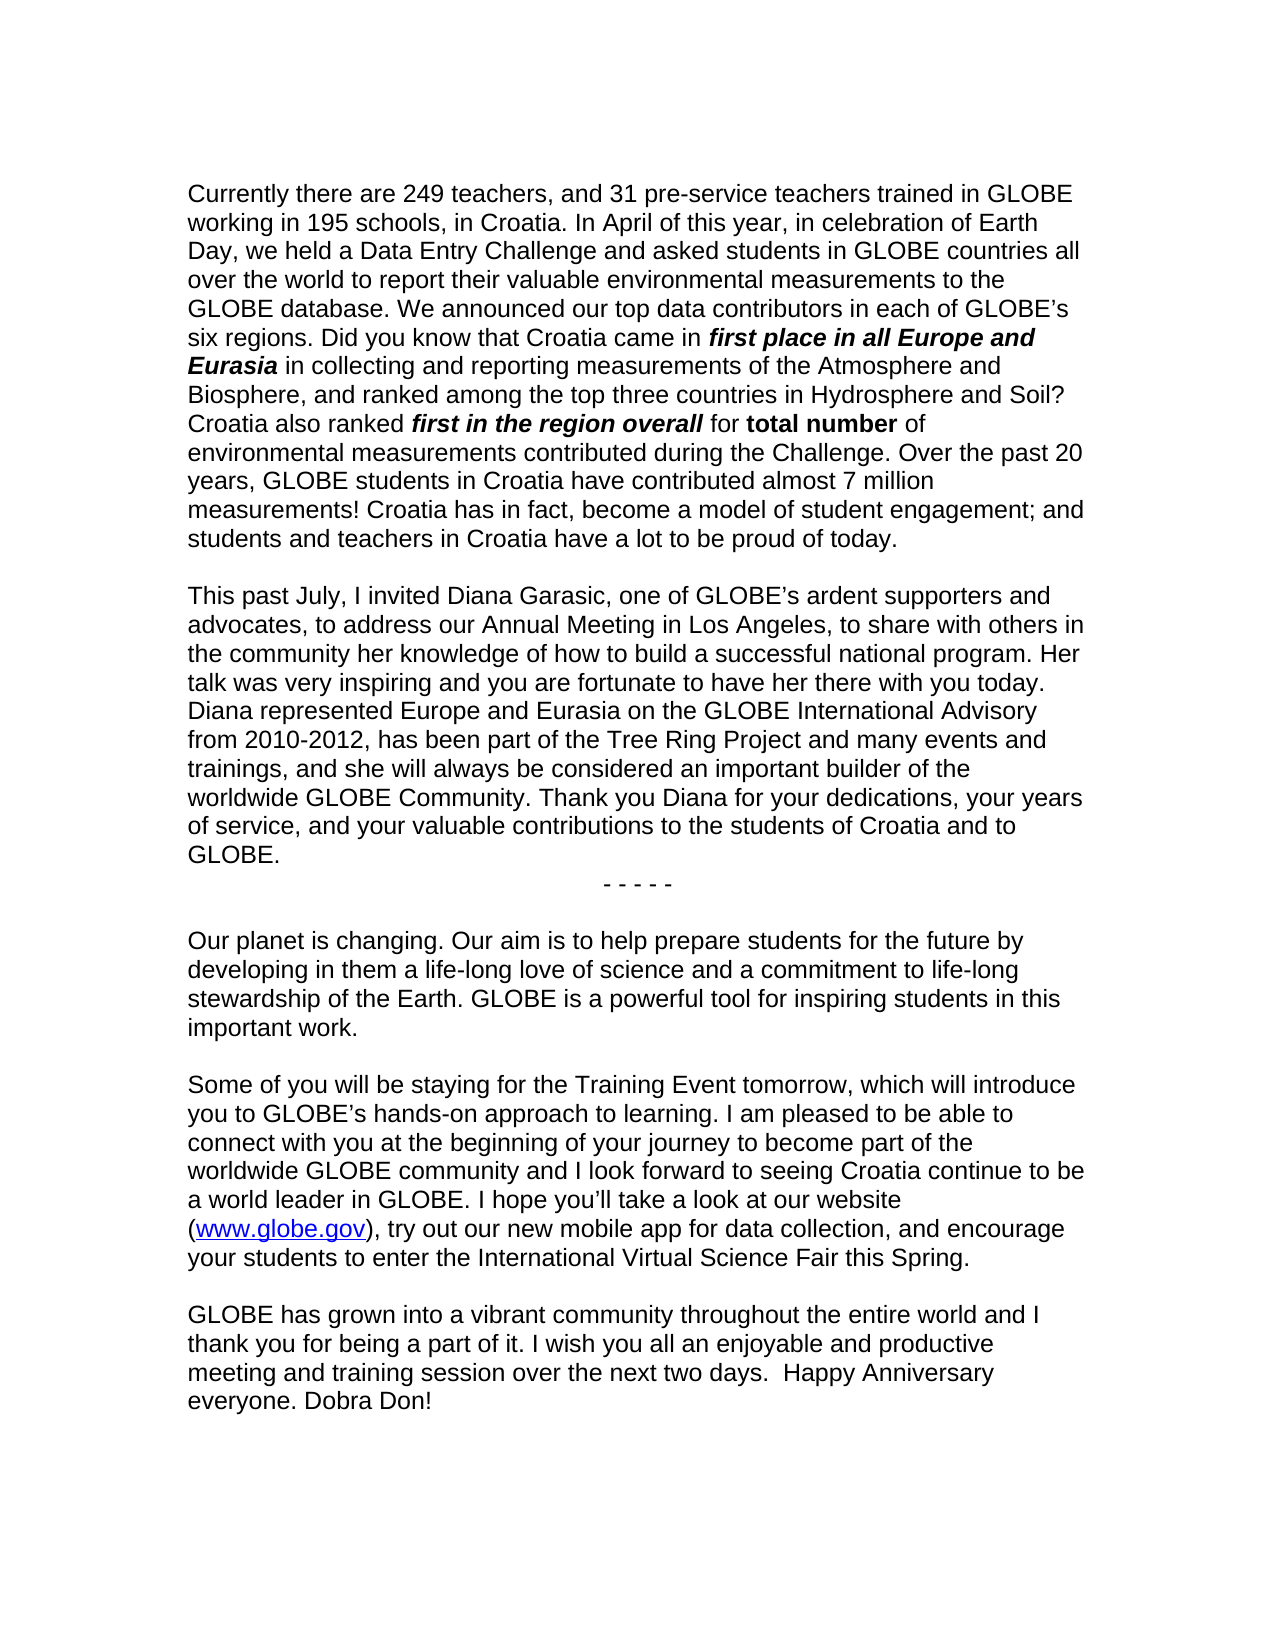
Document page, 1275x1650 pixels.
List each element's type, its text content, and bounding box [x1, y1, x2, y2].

text This past July, I invited Diana Garasic, one of GLOBE’s ardent supporters and advocates, to address our Annual Meeting in Los Angeles, to share with others in the community her knowledge of how to build a successful national program. Her talk was very inspiring and you are fortunate to have her there with you today. Diana represented Europe and Eurasia on the GLOBE International Advisory from 2010-2012, has been part of the Tree Ring Project and many events and trainings, and she will always be considered an important builder of the worldwide GLOBE Community. Thank you Diana for your dedications, your years of service, and your valuable contributions to the students of Croatia and to GLOBE. [187, 581, 1087, 869]
text GLOBE has grown into a vibrant community throughout the entire world and I thank you for being a part of it. I wish you all an enjoyable and productive meeting and training session over the next two days. Happy Anniversary everyone. Dobra Don! [187, 1300, 1087, 1415]
text Our planet is changing. Our aim is to help prepare students for the future by developing in them a life-long love of science and a commitment to life-long stewardship of the Earth. GLOBE is a powerful tool for inspiring students in this important work. [187, 926, 1087, 1041]
text Some of you will be staying for the Training Event tomorrow, which will introduce you to GLOBE’s hands-on approach to learning. I am pleased to be able to connect with you at the beginning of your journey to become part of the worldwide GLOBE community and I look forward to seeing Croatia continue to be a world leader in GLOBE. I hope you’ll take a look at our website (www.globe.gov), try out our new mobile app for data collection, and encourage your students to enter the International Virtual Science Fair this Spring. [187, 1070, 1087, 1271]
text Currently there are 249 teachers, and 31 pre-service teachers trained in GLOBE working in 195 schools, in Croatia. In April of this year, in celebration of Earth Day, we held a Data Entry Challenge and asked students in GLOBE countries all over the world to report their valuable environmental measurements to the GLOBE database. We announced our top data contributors in each of GLOBE’s six regions. Did you know that Croatia came in first place in all Europe and Eurasia in collecting and reporting measurements of the Atmosphere and Biosphere, and ranked among the top three countries in Hydrosphere and Soil? Croatia also ranked first in the region overall for total number of environmental measurements contributed during the Challenge. Over the past 20 years, GLOBE students in Croatia have contributed almost 7 million measurements! Croatia has in fact, become a model of student engagement; and students and teachers in Croatia have a lot to be proud of today. [187, 179, 1087, 552]
text - - - - - [187, 869, 1087, 897]
